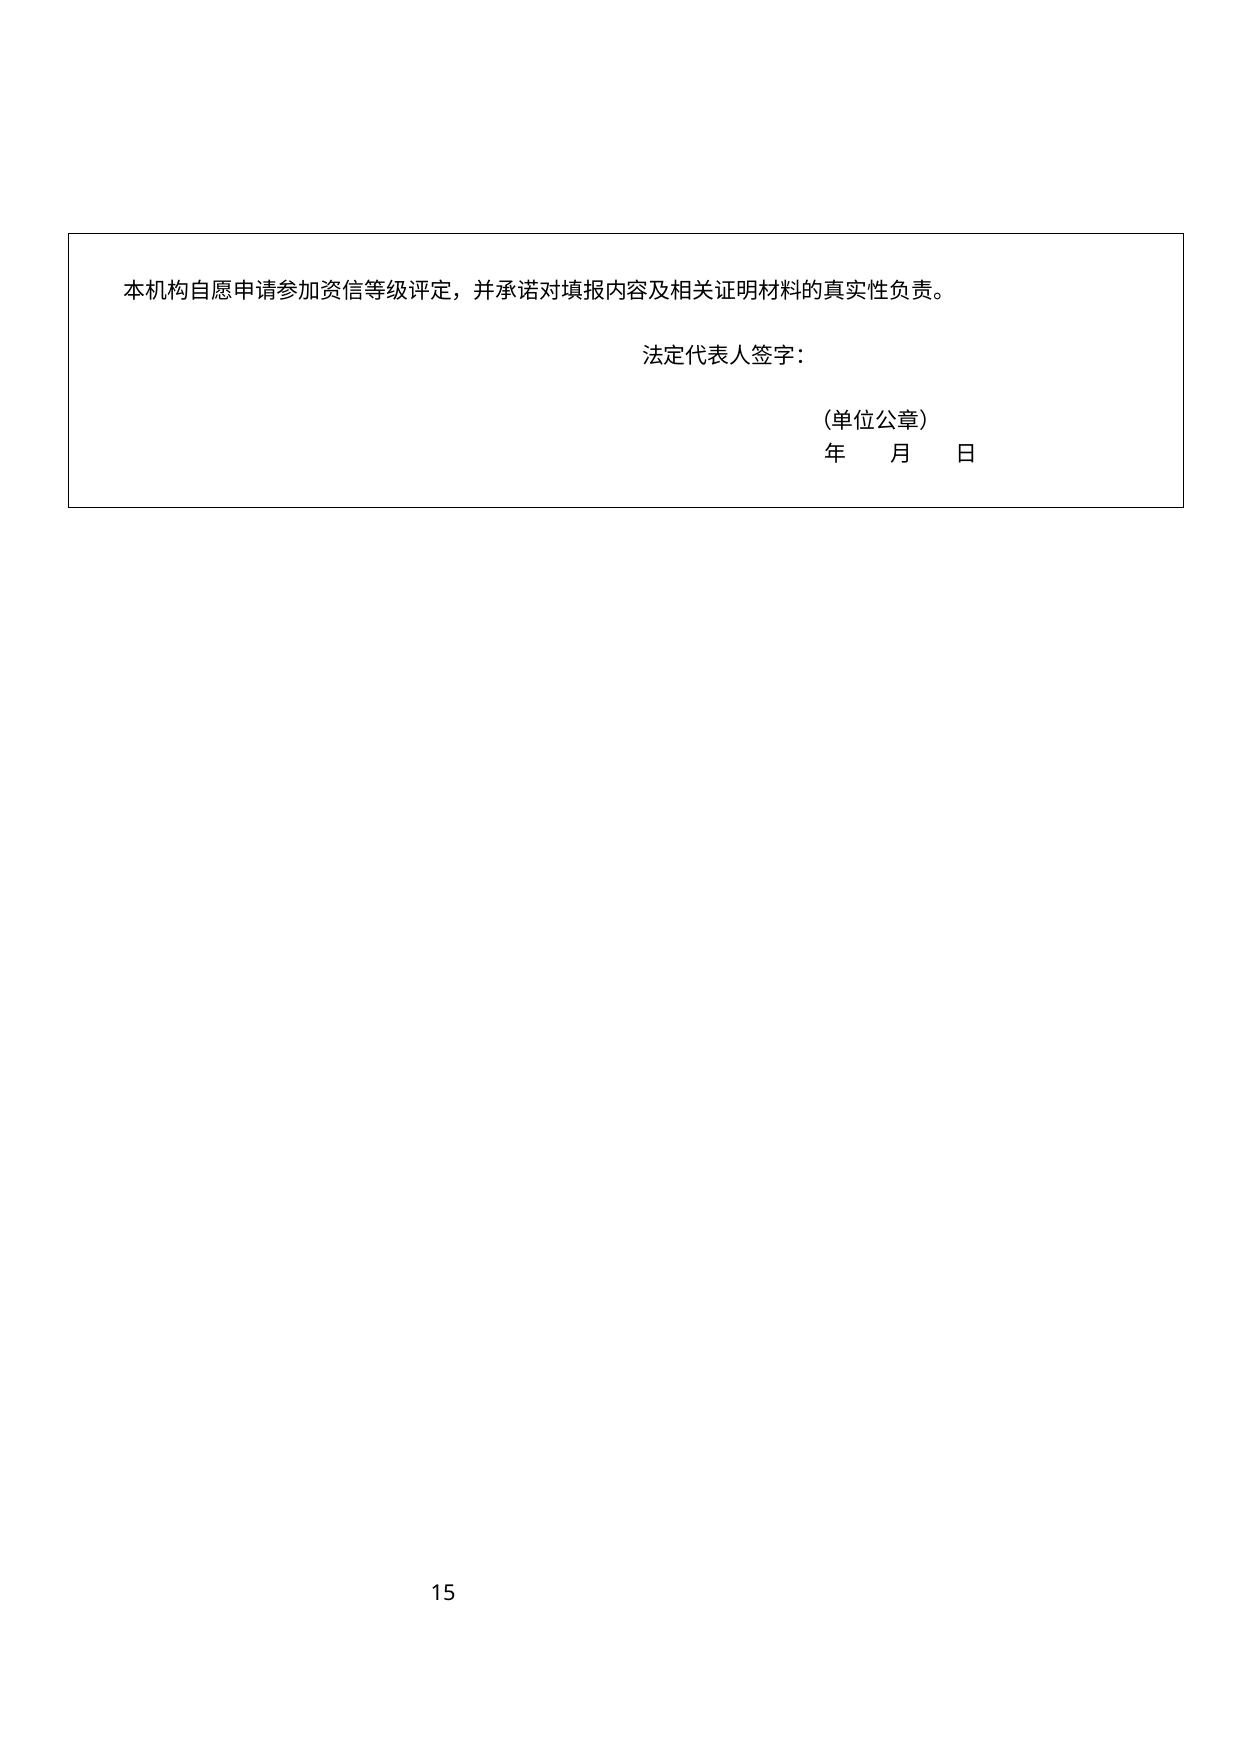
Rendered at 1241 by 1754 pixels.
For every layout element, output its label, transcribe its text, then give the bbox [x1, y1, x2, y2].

table_cell 本机构自愿申请参加资信等级评定，并承诺对填报内容及相关证明材料的真实性负责。 法定代表人签字： （单位公章） 年 月 日 [69, 234, 1183, 507]
